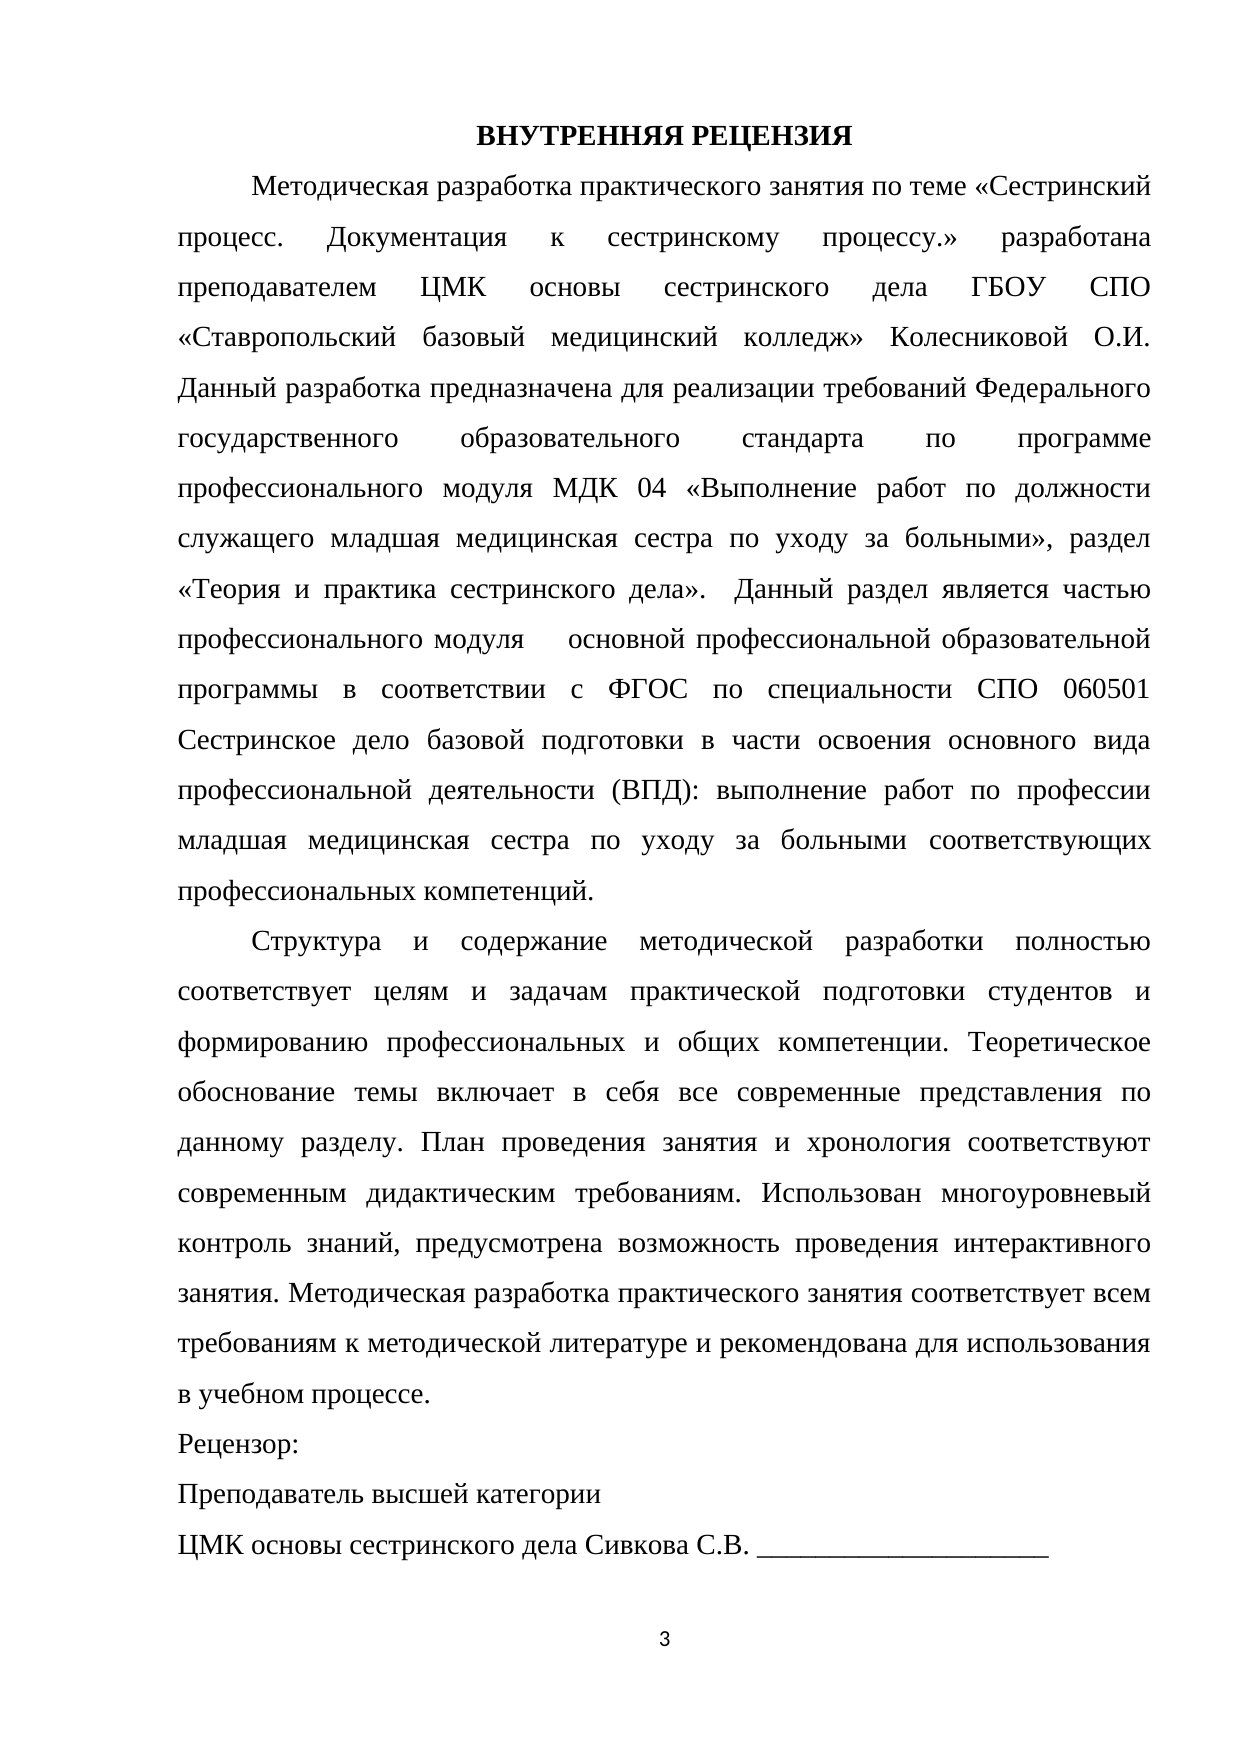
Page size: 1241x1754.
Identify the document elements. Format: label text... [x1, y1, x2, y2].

text ЦМК основы сестринского дела Сивкова С.В. ____________________ [177, 1527, 1152, 1560]
text Рецензор: [177, 1426, 1152, 1460]
text ВНУТРЕННЯЯ РЕЦЕНЗИЯ [177, 118, 1152, 152]
text Структура и содержание методической разработки полностью соответствует целям и задачам практической подготовки студентов и формированию профессиональных и общих компетенции. Теоретическое обоснование темы включает в себя все современные представления по данному разделу. План проведения занятия и хронология соответствуют современным дидактическим требованиям. Использован многоуровневый контроль знаний, предусмотрена возможность проведения интерактивного занятия. Методическая разработка практического занятия соответствует всем требованиям к методической литературе и рекомендована для использования в учебном процессе. [177, 923, 1152, 1409]
text Преподаватель высшей категории [177, 1477, 1152, 1510]
text Методическая разработка практического занятия по теме «Сестринский процесс. Документация к сестринскому процессу.» разработана преподавателем ЦМК основы сестринского дела ГБОУ СПО «Ставропольский базовый медицинский колледж» Колесниковой О.И. Данный разработка предназначена для реализации требований Федерального государственного образовательного стандарта по программе профессионального модуля МДК 04 «Выполнение работ по должности служащего младшая медицинская сестра по уходу за больными», раздел «Теория и практика сестринского дела». Данный раздел является частью профессионального модуля основной профессиональной образовательной программы в соответствии с ФГОС по специальности СПО 060501 Сестринское дело базовой подготовки в части освоения основного вида профессиональной деятельности (ВПД): выполнение работ по профессии младшая медицинская сестра по уходу за больными соответствующих профессиональных компетенций. [177, 168, 1152, 906]
